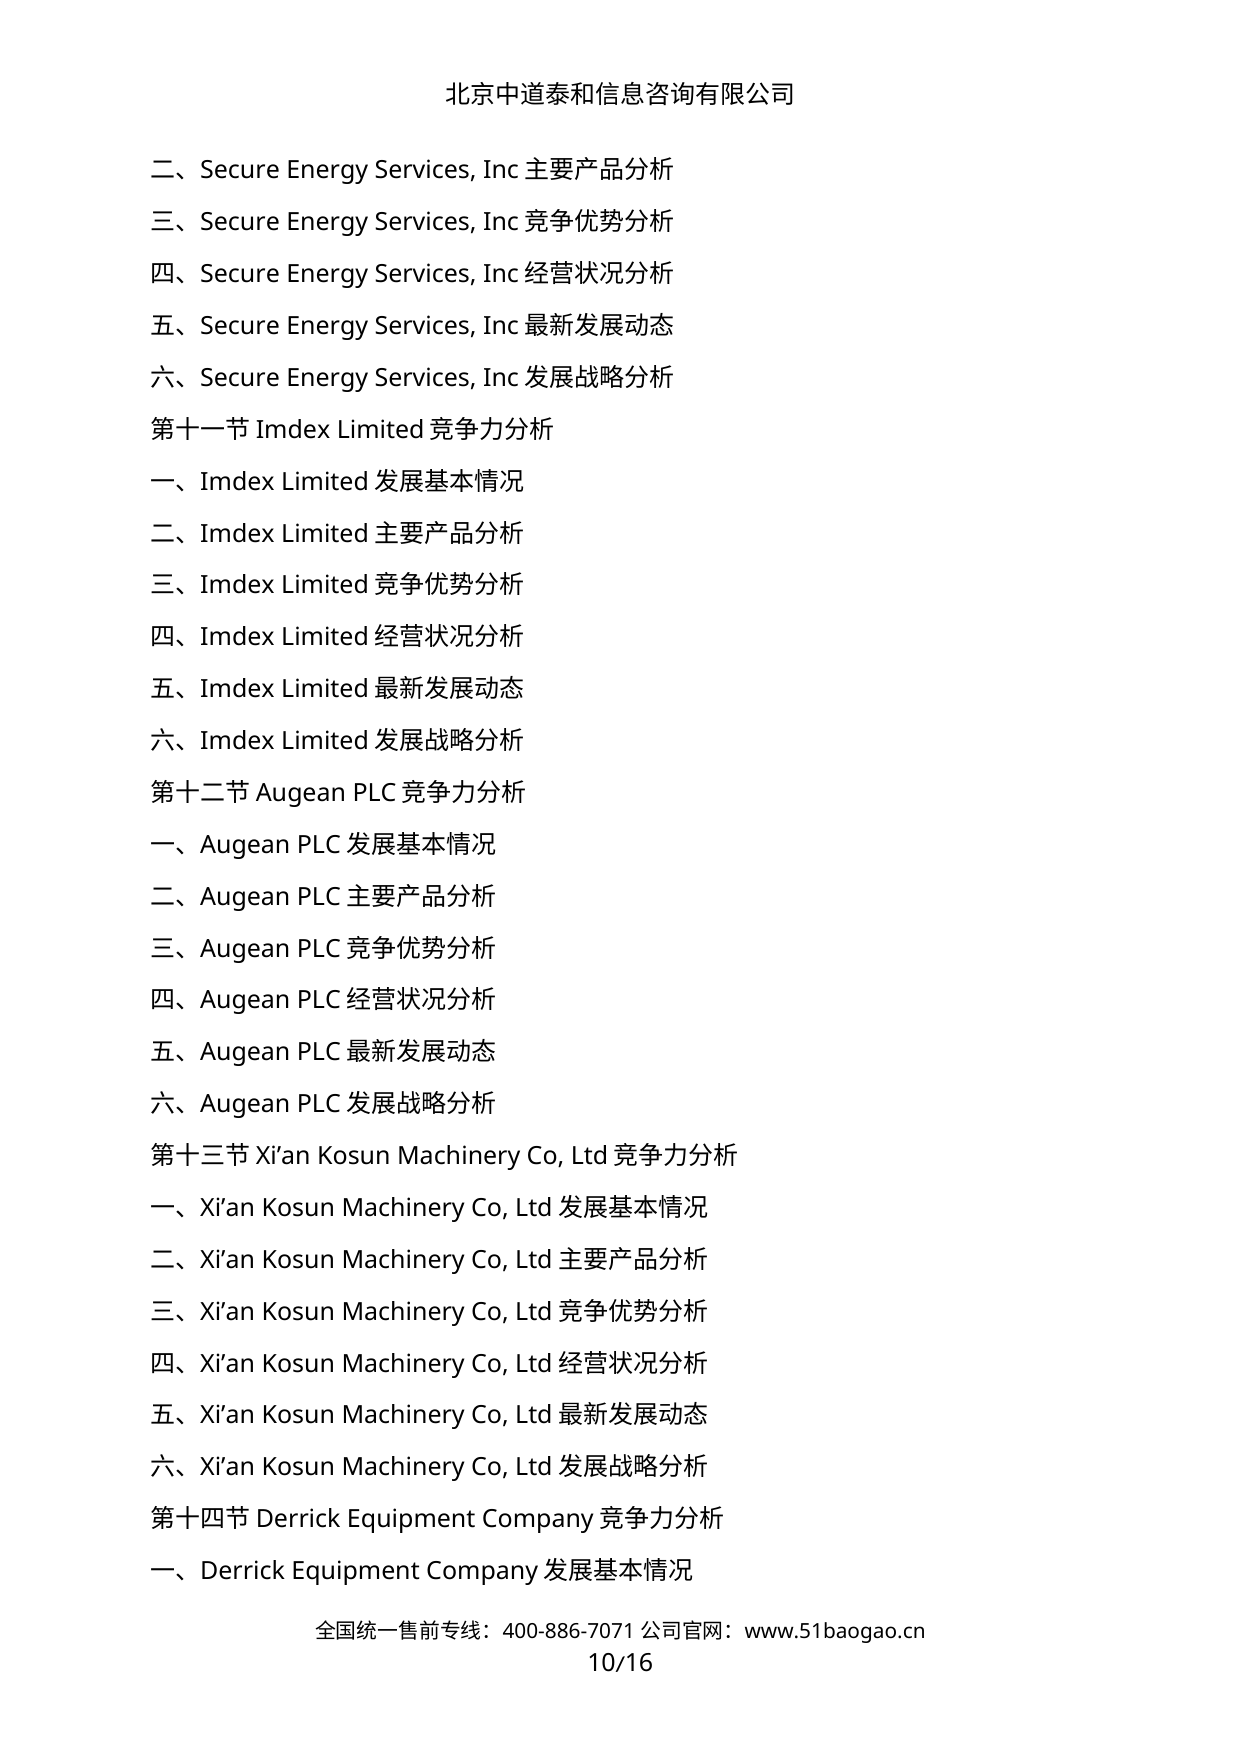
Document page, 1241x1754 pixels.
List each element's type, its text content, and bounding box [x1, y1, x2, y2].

text 二、Augean PLC主要产品分析 [150, 876, 1090, 912]
text 第十一节 Imdex Limited竞争力分析 [150, 409, 1090, 446]
text 四、Secure Energy Services, Inc经营状况分析 [150, 254, 1090, 290]
text 三、Secure Energy Services, Inc竞争优势分析 [150, 202, 1090, 238]
text 五、Augean PLC最新发展动态 [150, 1032, 1090, 1068]
text 第十四节 Derrick Equipment Company竞争力分析 [150, 1499, 1090, 1535]
text 六、Secure Energy Services, Inc发展战略分析 [150, 357, 1090, 394]
text 二、Imdex Limited主要产品分析 [150, 513, 1090, 549]
text 五、Secure Energy Services, Inc最新发展动态 [150, 306, 1090, 342]
text 六、Xi’an Kosun Machinery Co, Ltd发展战略分析 [150, 1447, 1090, 1483]
text 三、Imdex Limited竞争优势分析 [150, 565, 1090, 601]
text 六、Imdex Limited发展战略分析 [150, 721, 1090, 757]
text 二、Xi’an Kosun Machinery Co, Ltd主要产品分析 [150, 1239, 1090, 1276]
text 一、Augean PLC发展基本情况 [150, 824, 1090, 861]
text 一、Derrick Equipment Company发展基本情况 [150, 1551, 1090, 1587]
text 六、Augean PLC发展战略分析 [150, 1084, 1090, 1120]
text 第十二节 Augean PLC竞争力分析 [150, 772, 1090, 809]
text 一、Xi’an Kosun Machinery Co, Ltd发展基本情况 [150, 1187, 1090, 1224]
text 二、Secure Energy Services, Inc主要产品分析 [150, 150, 1090, 186]
text 五、Xi’an Kosun Machinery Co, Ltd最新发展动态 [150, 1395, 1090, 1431]
text 五、Imdex Limited最新发展动态 [150, 669, 1090, 705]
text 四、Imdex Limited经营状况分析 [150, 617, 1090, 653]
text 四、Xi’an Kosun Machinery Co, Ltd经营状况分析 [150, 1343, 1090, 1379]
text 三、Augean PLC竞争优势分析 [150, 928, 1090, 964]
text 第十三节 Xi’an Kosun Machinery Co, Ltd竞争力分析 [150, 1136, 1090, 1172]
text 四、Augean PLC经营状况分析 [150, 980, 1090, 1016]
text 三、Xi’an Kosun Machinery Co, Ltd竞争优势分析 [150, 1291, 1090, 1327]
text 一、Imdex Limited发展基本情况 [150, 461, 1090, 497]
